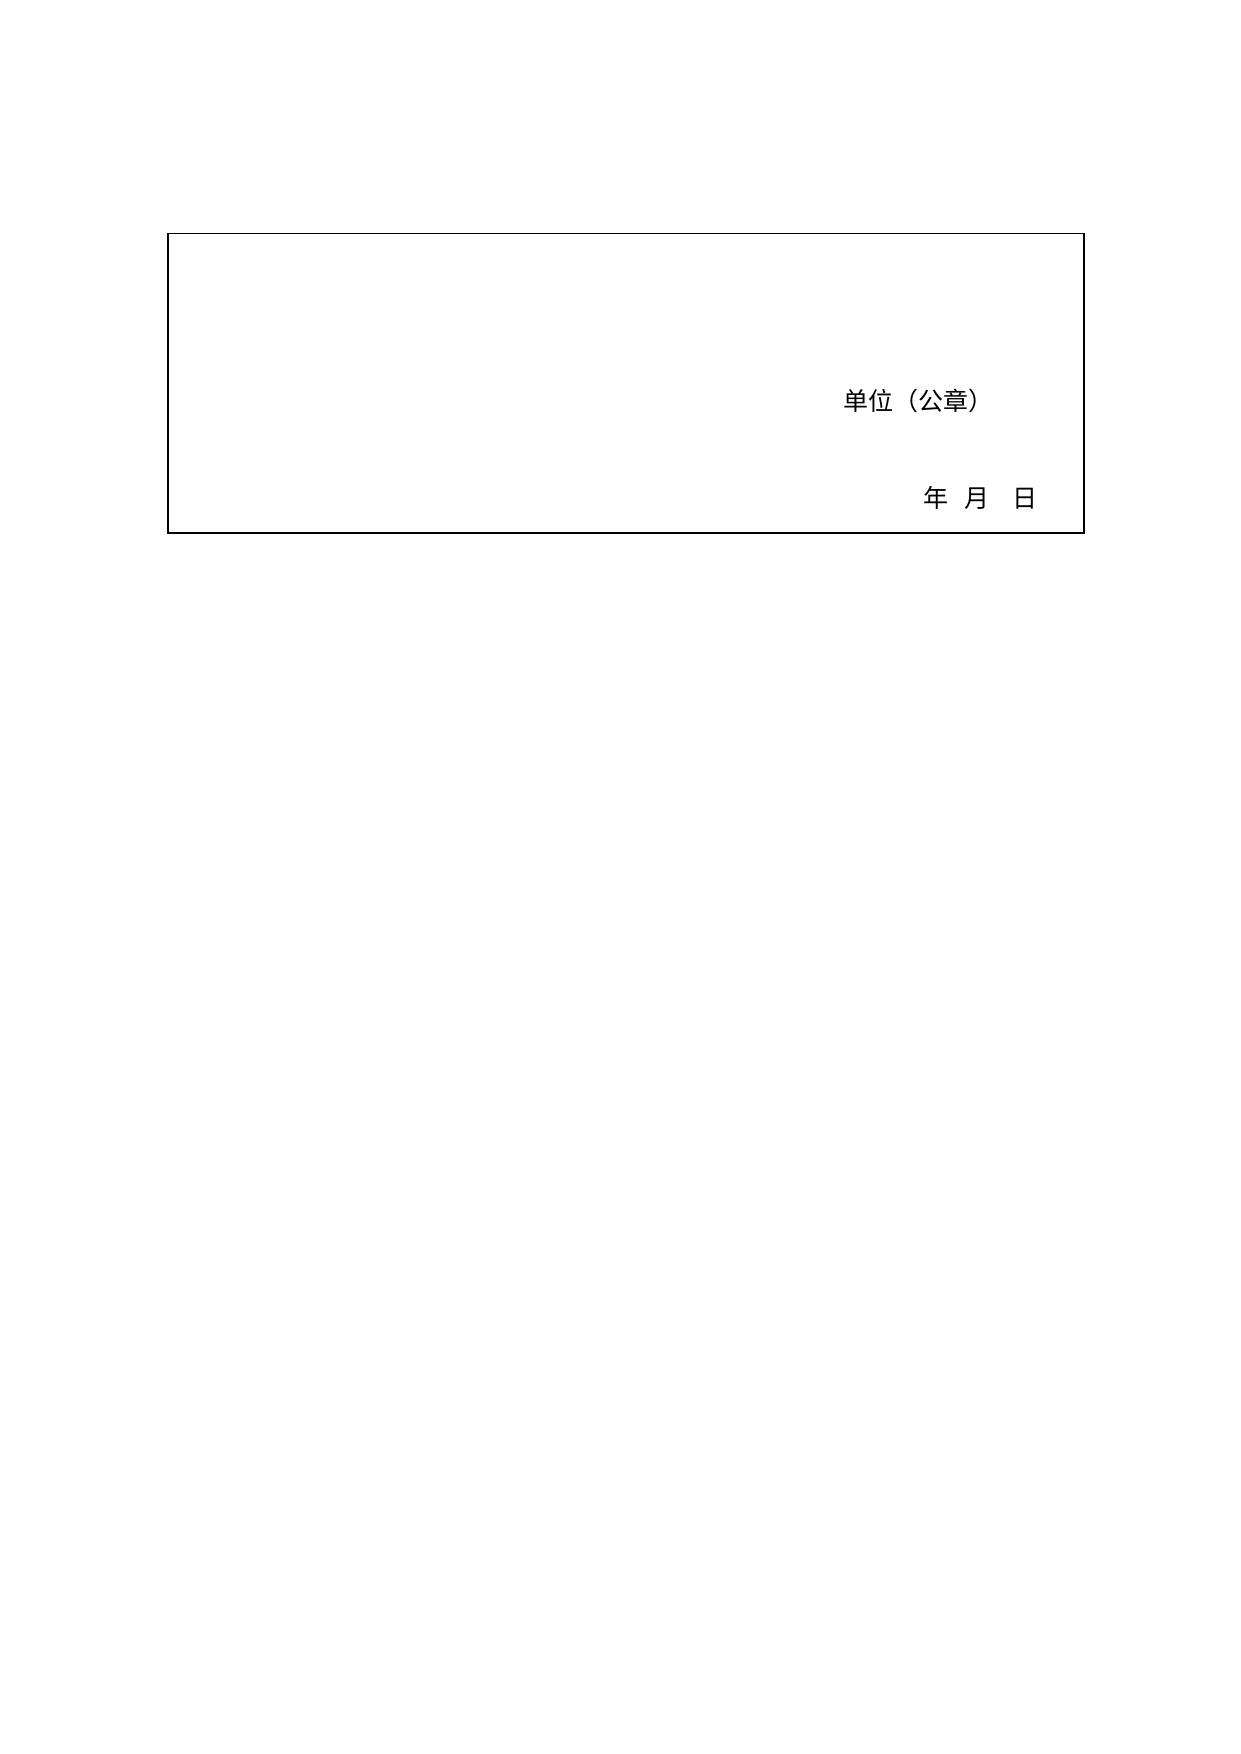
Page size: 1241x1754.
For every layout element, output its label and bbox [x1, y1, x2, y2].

table_cell [169, 234, 1083, 532]
